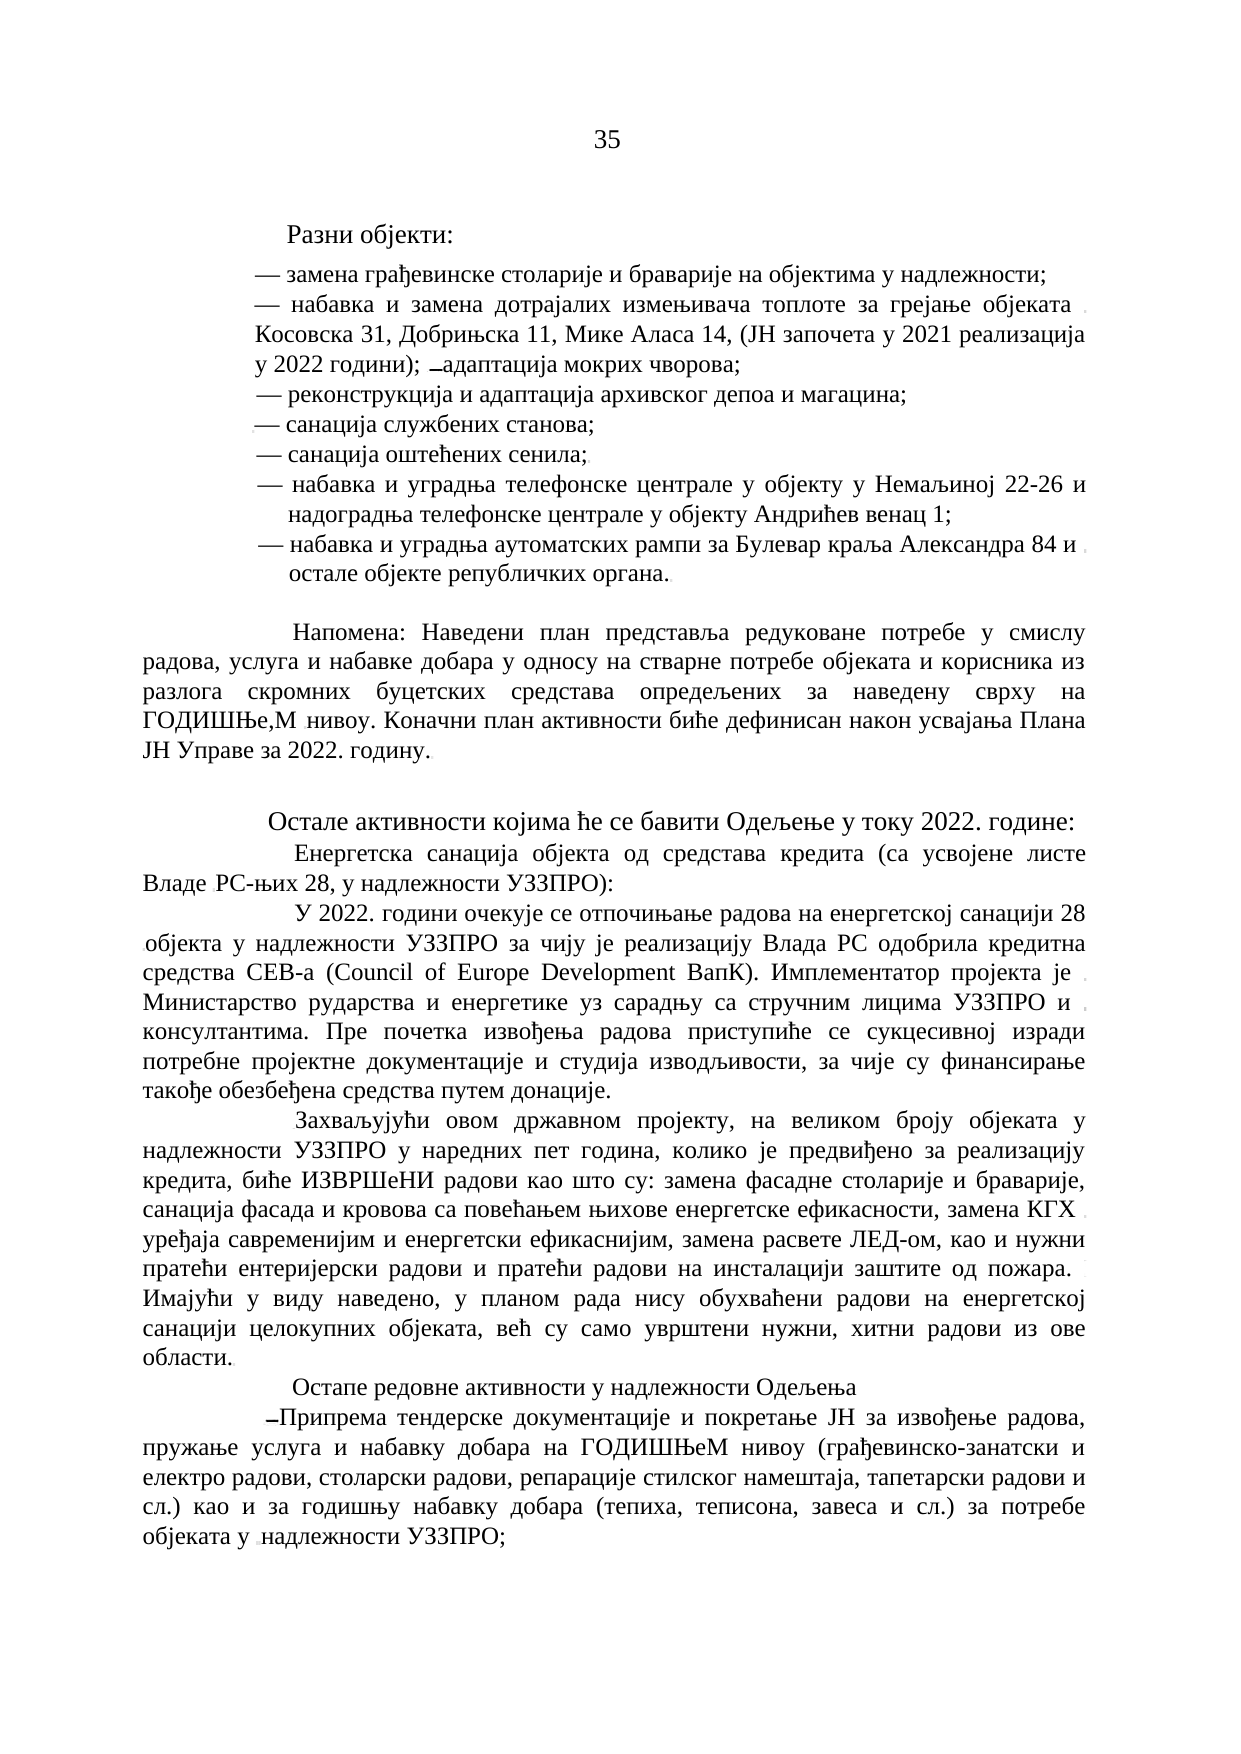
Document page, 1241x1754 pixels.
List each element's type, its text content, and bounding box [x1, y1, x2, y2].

text — санација оштећених сенила; [256, 439, 1086, 468]
text Енергетска санација објекта од средстава кредита (са усвојене листе Владе РС-њих 28, у надлежности УЗЗПРО): [142, 838, 1086, 897]
text — набавка и замена дотрајалих измењивача топлоте за грејање објеката Косовска 31, Добрињска 11, Мике Аласа 14, (ЈН започета у 2021 реализација у 2022 години); адаптација мокрих чворова; [254, 289, 1086, 377]
text — реконструкција и адаптација архивског депоа и магацина; [256, 379, 1086, 408]
text Остапе редовне активности у надлежности Одељења [292, 1372, 1086, 1401]
text — набавка и уградња аутоматских рампи за Булевар краља Александра 84 и остале објекте републичких органа. [258, 529, 1086, 587]
text — санација службених станова; [252, 409, 1086, 438]
text — набавка и уградња телефонске централе у објекту у Немаљиној 22-26 и надоградња телефонске централе у објекту Андрићев венац 1; [257, 469, 1086, 527]
text — замена грађевинске столарије и браварије на објектима у надлежности; [255, 259, 1086, 288]
text У 2022. години очекује се отпочињање радова на енергетској санацији 28 објекта у надлежности УЗЗПРО за чију је реализацију Влада РС одобрила кредитна средства СЕВ-а (Council of Europe Development ВапК). Имплементатор пројекта је Министарство рударства и енергетике уз сарадњу са стручним лицима УЗЗПРО и консултантима. Пре почетка извођења радова приступиће се сукцесивној изради потребне пројектне документације и студија изводљивости, за чије су финансирање такође обезбеђена средства путем донације. [142, 898, 1086, 1104]
text Захваљујући овом државном пројекту, на великом броју објеката у надлежности УЗЗПРО у наредних пет година, колико је предвиђено за реализацију кредита, биће ИЗВРШеНИ радови као што су: замена фасадне столарије и браварије, санација фасада и кровова са повећањем њихове енергетске ефикасности, замена КГХ уређаја савременијим и енергетски ефикаснијим, замена расвете ЛЕД-ом, као и нужни пратећи ентеријерски радови и пратећи радови на инсталацији заштите од пожара. Имајући у виду наведено, у планом рада нису обухваћени радови на енергетској санацији целокупних објеката, већ су само уврштени нужни, хитни радови из ове области. [142, 1106, 1086, 1371]
text Припрема тендерске документације и покретање ЈН за извођење радова, пружање услуга и набавку добара на ГОДИШЊеМ нивоу (грађевинско-занатски и електро радови, столарски радови, репарације стилског намештаја, тапетарски радови и сл.) као и за годишњу набавку добара (тепиха, теписона, завеса и сл.) за потребе објеката у надлежности УЗЗПРО; [142, 1402, 1086, 1549]
picture [263, 1419, 279, 1426]
text Остале активности којима ће се бавити Одељење у току 2022. године: [136, 805, 1076, 836]
text Напомена: Наведени план представља редуковане потребе у смислу радова, услуга и набавке добара у односу на стварне потребе објеката и корисника из разлога скромних буцетских средстава опредељених за наведену сврху на ГОДИШЊе,М нивоу. Коначни план активности биће дефинисан након усвајања Плана ЈН Управе за 2022. годину. [142, 617, 1086, 764]
text 35 [211, 123, 1002, 154]
text Разни објекти: [286, 218, 997, 249]
